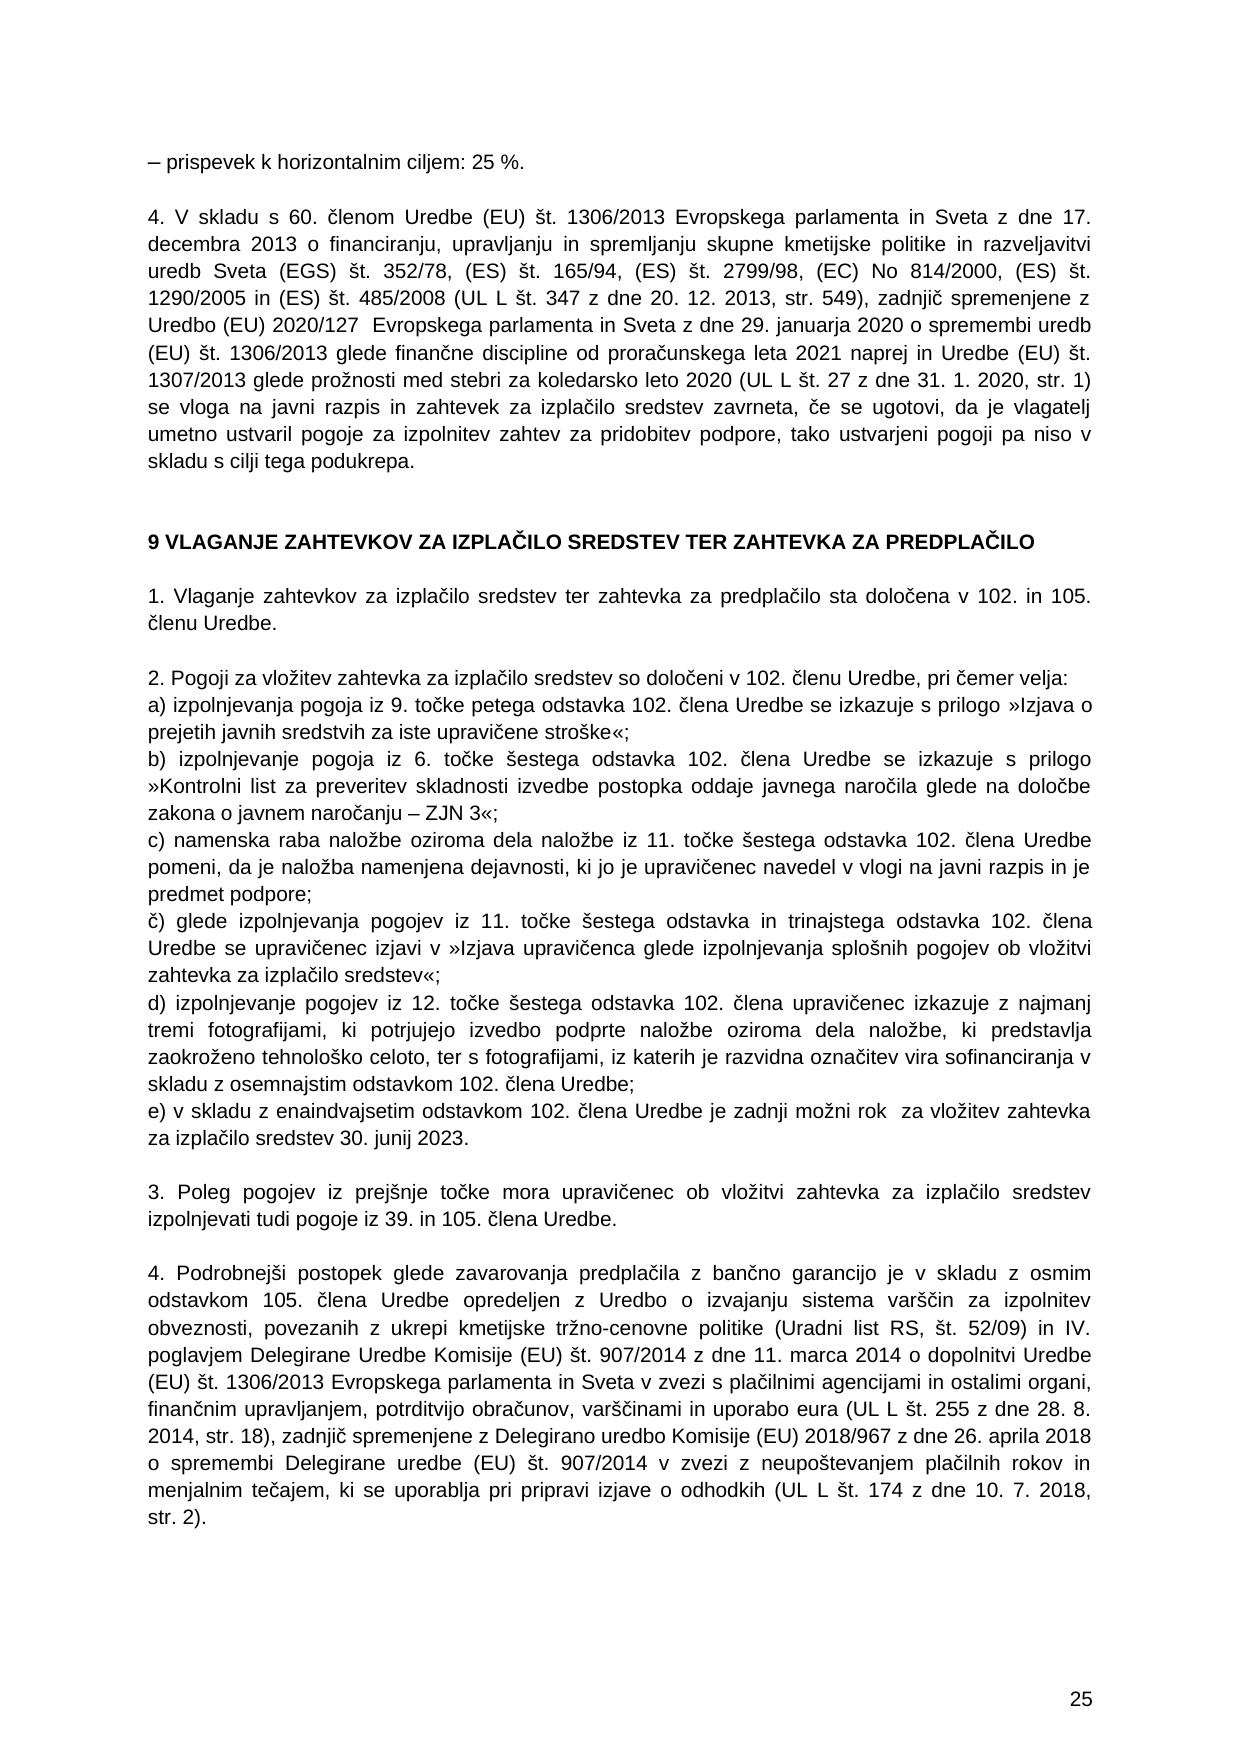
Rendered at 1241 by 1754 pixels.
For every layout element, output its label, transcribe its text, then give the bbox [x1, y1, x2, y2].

text 9 VLAGANJE ZAHTEVKOV ZA IZPLAČILO SREDSTEV TER ZAHTEVKA ZA PREDPLAČILO [148, 527, 1093, 554]
text e) v skladu z enaindvajsetim odstavkom 102. člena Uredbe je zadnji možni rok za vložitev zahtevka za izplačilo sredstev 30. junij 2023. [148, 1096, 1093, 1150]
text c) namenska raba naložbe oziroma dela naložbe iz 11. točke šestega odstavka 102. člena Uredbe pomeni, da je naložba namenjena dejavnosti, ki jo je upravičenec navedel v vlogi na javni razpis in je predmet podpore; [148, 825, 1093, 906]
text 3. Poleg pogojev iz prejšnje točke mora upravičenec ob vložitvi zahtevka za izplačilo sredstev izpolnjevati tudi pogoje iz 39. in 105. člena Uredbe. [148, 1177, 1093, 1231]
text 4. Podrobnejši postopek glede zavarovanja predplačila z bančno garancijo je v skladu z osmim odstavkom 105. člena Uredbe opredeljen z Uredbo o izvajanju sistema varščin za izpolnitev obveznosti, povezanih z ukrepi kmetijske tržno-cenovne politike (Uradni list RS, št. 52/09) in IV. poglavjem Delegirane Uredbe Komisije (EU) št. 907/2014 z dne 11. marca 2014 o dopolnitvi Uredbe (EU) št. 1306/2013 Evropskega parlamenta in Sveta v zvezi s plačilnimi agencijami in ostalimi organi, finančnim upravljanjem, potrditvijo obračunov, varščinami in uporabo eura (UL L št. 255 z dne 28. 8. 2014, str. 18), zadnjič spremenjene z Delegirano uredbo Komisije (EU) 2018/967 z dne 26. aprila 2018 o spremembi Delegirane uredbe (EU) št. 907/2014 v zvezi z neupoštevanjem plačilnih rokov in menjalnim tečajem, ki se uporablja pri pripravi izjave o odhodkih (UL L št. 174 z dne 10. 7. 2018, str. 2). [148, 1258, 1093, 1529]
text a) izpolnjevanja pogoja iz 9. točke petega odstavka 102. člena Uredbe se izkazuje s prilogo »Izjava o prejetih javnih sredstvih za iste upravičene stroške«; [148, 689, 1093, 743]
text 4. V skladu s 60. členom Uredbe (EU) št. 1306/2013 Evropskega parlamenta in Sveta z dne 17. decembra 2013 o financiranju, upravljanju in spremljanju skupne kmetijske politike in razveljavitvi uredb Sveta (EGS) št. 352/78, (ES) št. 165/94, (ES) št. 2799/98, (EC) No 814/2000, (ES) št. 1290/2005 in (ES) št. 485/2008 (UL L št. 347 z dne 20. 12. 2013, str. 549), zadnjič spremenjene z Uredbo (EU) 2020/127 Evropskega parlamenta in Sveta z dne 29. januarja 2020 o spremembi uredb (EU) št. 1306/2013 glede finančne discipline od proračunskega leta 2021 naprej in Uredbe (EU) št. 1307/2013 glede prožnosti med stebri za koledarsko leto 2020 (UL L št. 27 z dne 31. 1. 2020, str. 1) se vloga na javni razpis in zahtevek za izplačilo sredstev zavrneta, če se ugotovi, da je vlagatelj umetno ustvaril pogoje za izpolnitev zahtev za pridobitev podpore, tako ustvarjeni pogoji pa niso v skladu s cilji tega podukrepa. [148, 202, 1093, 473]
text – prispevek k horizontalnim ciljem: 25 %. [148, 148, 1093, 175]
text 2. Pogoji za vložitev zahtevka za izplačilo sredstev so določeni v 102. členu Uredbe, pri čemer velja: [148, 662, 1093, 689]
text 1. Vlaganje zahtevkov za izplačilo sredstev ter zahtevka za predplačilo sta določena v 102. in 105. členu Uredbe. [148, 581, 1093, 635]
text d) izpolnjevanje pogojev iz 12. točke šestega odstavka 102. člena upravičenec izkazuje z najmanj tremi fotografijami, ki potrjujejo izvedbo podprte naložbe oziroma dela naložbe, ki predstavlja zaokroženo tehnološko celoto, ter s fotografijami, iz katerih je razvidna označitev vira sofinanciranja v skladu z osemnajstim odstavkom 102. člena Uredbe; [148, 987, 1093, 1096]
text b) izpolnjevanje pogoja iz 6. točke šestega odstavka 102. člena Uredbe se izkazuje s prilogo »Kontrolni list za preveritev skladnosti izvedbe postopka oddaje javnega naročila glede na določbe zakona o javnem naročanju – ZJN 3«; [148, 743, 1093, 825]
text č) glede izpolnjevanja pogojev iz 11. točke šestega odstavka in trinajstega odstavka 102. člena Uredbe se upravičenec izjavi v »Izjava upravičenca glede izpolnjevanja splošnih pogojev ob vložitvi zahtevka za izplačilo sredstev«; [148, 906, 1093, 987]
